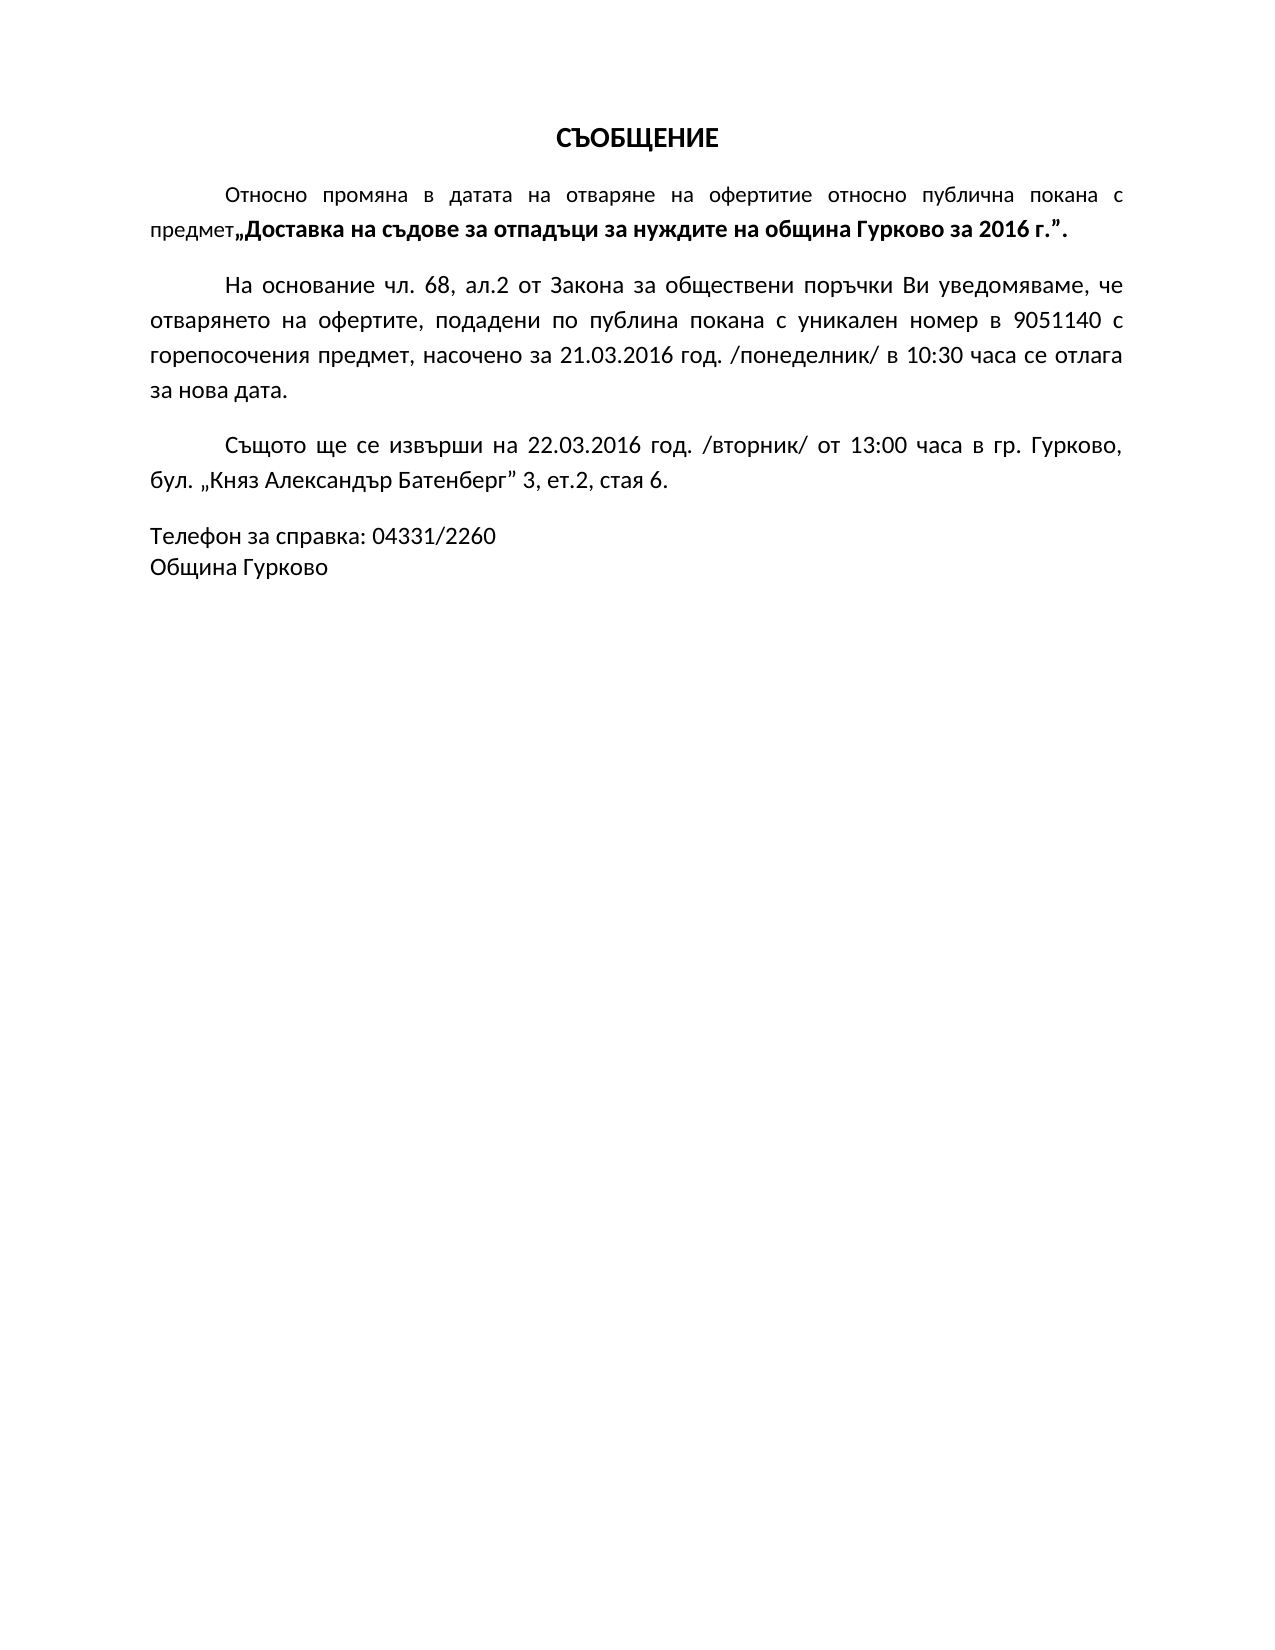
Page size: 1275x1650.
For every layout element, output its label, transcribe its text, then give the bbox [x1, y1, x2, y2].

text Телефон за справка: 04331/2260 [150, 520, 1125, 551]
text СЪОБЩЕНИЕ [150, 119, 1125, 154]
text Община Гурково [150, 551, 1125, 581]
text Относно промяна в датата на отваряне на офертитие относно публична покана с предмет„Доставка на съдове за отпадъци за нуждите на община Гурково за 2016 г.”. [150, 180, 1125, 243]
text Същото ще се извърши на 22.03.2016 год. /вторник/ от 13:00 часа в гр. Гурково, бул. „Княз Александър Батенберг” 3, ет.2, стая 6. [150, 429, 1125, 495]
text На основание чл. 68, ал.2 от Закона за обществени поръчки Ви уведомяваме, че отварянето на офертите, подадени по публина покана с уникален номер в 9051140 с горепосочения предмет, насочено за 21.03.2016 год. /понеделник/ в 10:30 часа се отлага за нова дата. [150, 269, 1125, 404]
